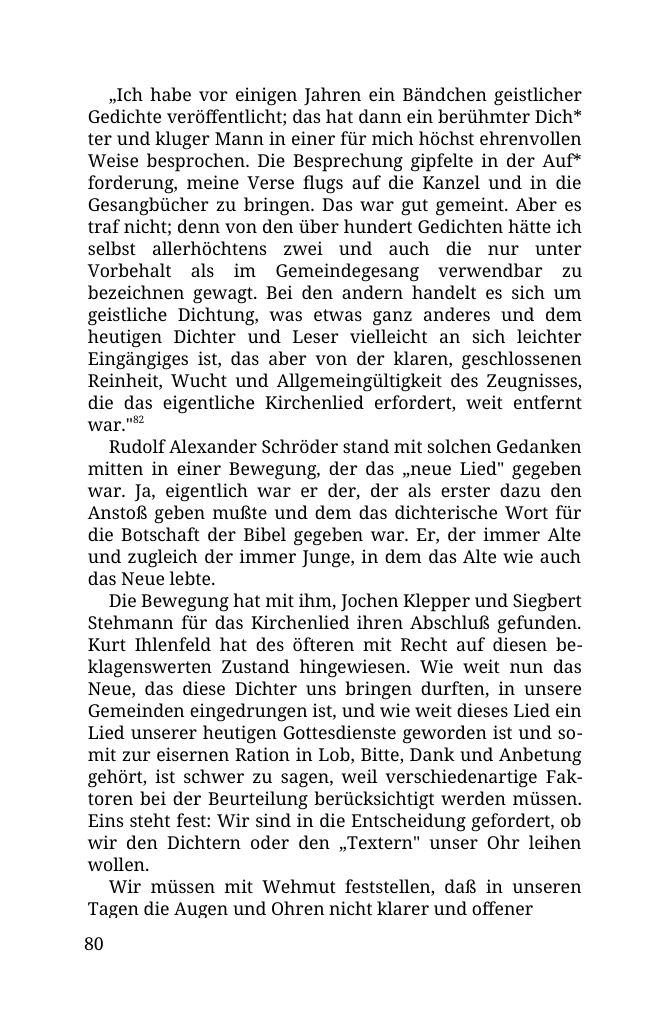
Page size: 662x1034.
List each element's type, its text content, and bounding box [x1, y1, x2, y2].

text Wir müssen mit Wehmut feststellen, daß in unseren Tagen die Augen und Ohren nicht klarer und offener [88, 876, 582, 918]
text Rudolf Alexander Schröder stand mit solchen Gedanken mitten in einer Bewegung, der das „neue Lied" gegeben war. Ja, eigentlich war er der, der als erster dazu den Anstoß geben mußte und dem das dichterische Wort für die Botschaft der Bibel gegeben war. Er, der immer Alte und zugleich der immer Junge, in dem das Alte wie auch das Neue lebte. [88, 436, 582, 590]
text 80 [84, 936, 104, 954]
text Die Bewegung hat mit ihm, Jochen Klepper und Siegbert Stehmann für das Kirchenlied ihren Abschluß gefunden. Kurt Ihlenfeld hat des öfteren mit Recht auf diesen beklagenswerten Zustand hingewiesen. Wie weit nun das Neue, das diese Dichter uns bringen durften, in unsere Gemeinden eingedrungen ist, und wie weit dieses Lied ein Lied unserer heutigen Gottesdienste geworden ist und somit zur eisernen Ration in Lob, Bitte, Dank und Anbetung gehört, ist schwer zu sagen, weil verschiedenartige Faktoren bei der Beurteilung berücksichtigt werden müssen. Eins steht fest: Wir sind in die Entscheidung gefordert, ob wir den Dichtern oder den „Textern" unser Ohr leihen wollen. [88, 590, 582, 876]
text „Ich habe vor einigen Jahren ein Bändchen geistlicher Gedichte veröffentlicht; das hat dann ein berühmter Dich* ter und kluger Mann in einer für mich höchst ehrenvollen Weise besprochen. Die Besprechung gipfelte in der Auf* forderung, meine Verse flugs auf die Kanzel und in die Gesangbücher zu bringen. Das war gut gemeint. Aber es traf nicht; denn von den über hundert Gedichten hätte ich selbst allerhöchtens zwei und auch die nur unter Vorbehalt als im Gemeindegesang verwendbar zu bezeichnen gewagt. Bei den andern handelt es sich um geistliche Dichtung, was etwas ganz anderes und dem heutigen Dichter und Leser vielleicht an sich leichter Eingängiges ist, das aber von der klaren, geschlossenen Reinheit, Wucht und Allgemeingültigkeit des Zeugnisses, die das eigentliche Kirchenlied erfordert, weit entfernt war."82 [88, 84, 582, 436]
